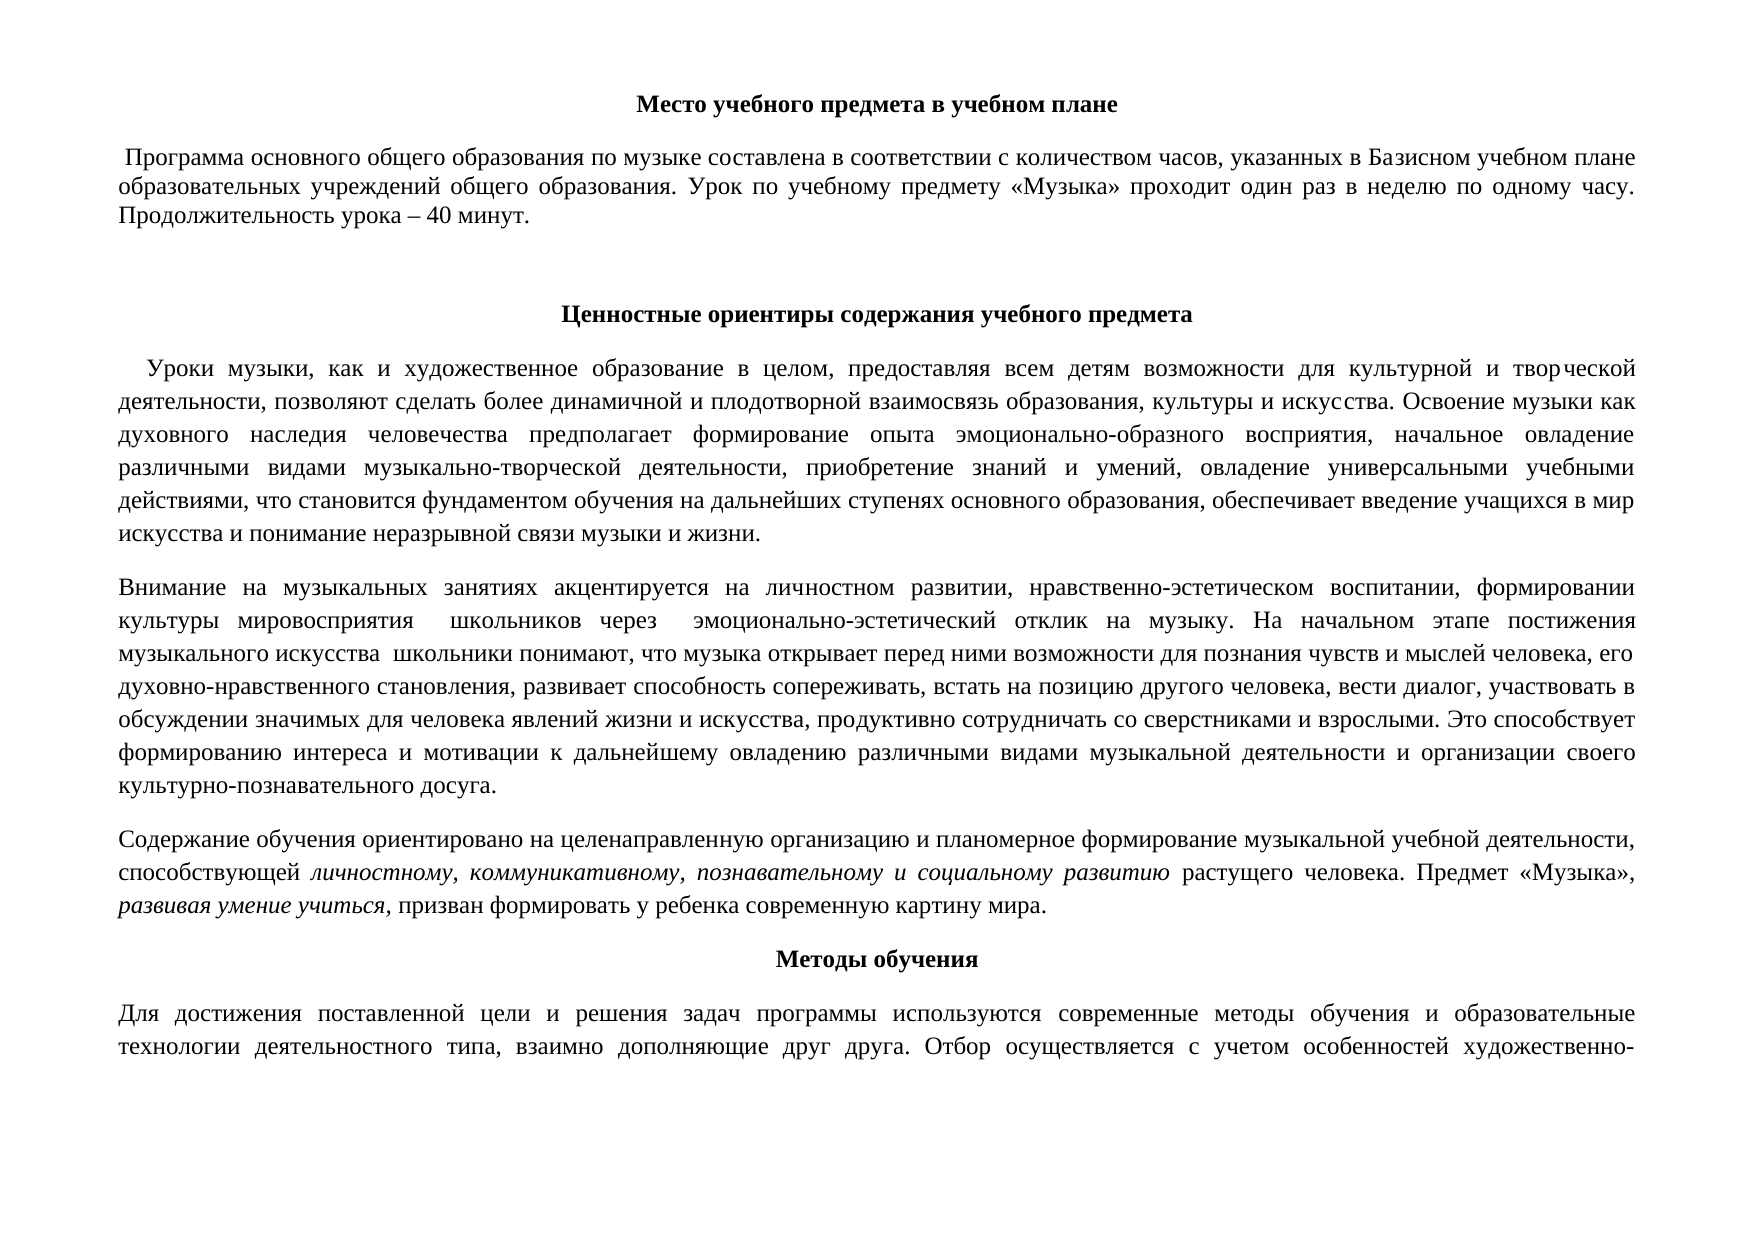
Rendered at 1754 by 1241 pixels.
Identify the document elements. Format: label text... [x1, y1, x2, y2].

text Уроки музыки, как и художественное образование в целом, предоставляя всем детям возможности для культурной и творческой деятельности, позволяют сделать более динамичной и плодотворной взаимосвязь образования, культуры и искусства. Освоение музыки как духовного наследия человечества предполагает формирование опыта эмоционально-образного восприятия, начальное овладение различными видами музыкально-творческой деятельности, приобретение знаний и умений, овладение универсальными учебными действиями, что становится фундаментом обучения на дальнейших ступенях основного образования, обеспечивает введение учащихся в мир искусства и понимание неразрывной связи музыки и жизни. [118, 353, 1636, 547]
text Программа основного общего образования по музыке составлена в соответствии с количеством часов, указанных в Базисном учебном плане образовательных учреждений общего образования. Урок по учебному предмету «Музыка» проходит один раз в неделю по одному часу. Продолжительность урока – 40 минут. [118, 142, 1636, 229]
text Внимание на музыкальных занятиях акцентируется на личностном развитии, нравственно-эстетическом воспитании, формировании культуры мировосприятия школьников через эмоционально-эстетический отклик на музыку. На начальном этапе постижения музыкального искусства школьники понимают, что музыка открывает перед ними возможности для познания чувств и мыслей человека, его духовно-нравственного становления, развивает способность сопереживать, встать на позицию другого человека, вести диалог, участвовать в обсуждении значимых для человека явлений жизни и искусства, продуктивно сотрудничать со сверстниками и взрослыми. Это способствует формированию интереса и мотивации к дальнейшему овладению различными видами музыкальной деятельности и организации своего культурно-познавательного досуга. [118, 572, 1636, 799]
text Место учебного предмета в учебном плане [118, 89, 1636, 117]
text Ценностные ориентиры содержания учебного предмета [118, 299, 1636, 328]
text Содержание обучения ориентировано на целенаправленную организацию и планомерное формирование музыкальной учебной деятельности, способствующей личностному, коммуникативному, познавательному и социальному развитию растущего человека. Предмет «Музыка», развивая умение учиться, призван формировать у ребенка современную картину мира. [118, 824, 1636, 919]
text Методы обучения [118, 944, 1636, 973]
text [118, 998, 1636, 1059]
